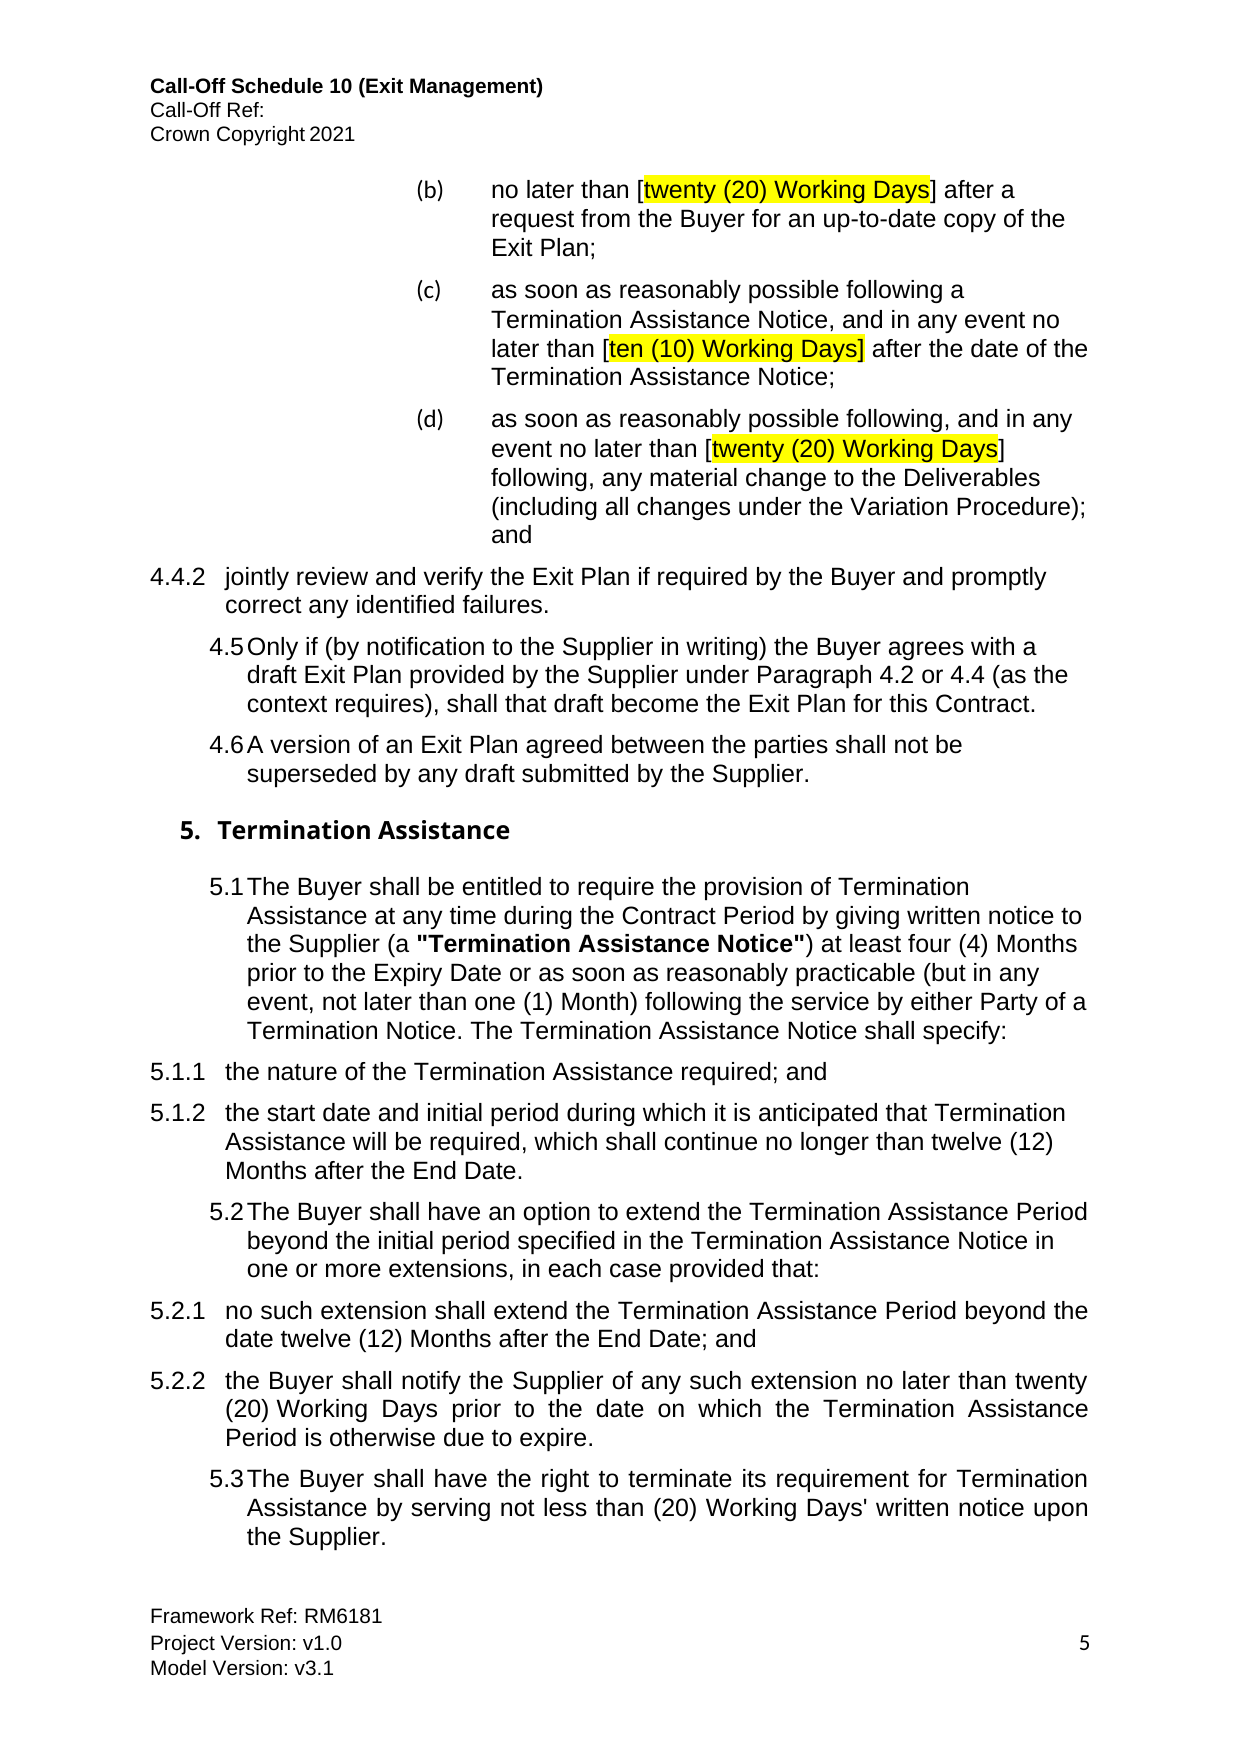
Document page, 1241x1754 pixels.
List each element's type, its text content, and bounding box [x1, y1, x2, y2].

list the nature of the Termination Assistance required; and [150, 1057, 1090, 1086]
list Termination Assistance [179, 813, 1090, 847]
list as soon as reasonably possible following, and in any event no later than [twenty (20) Working Days] following, any material change to the Deliverables (including all changes under the Variation Procedure); and [416, 403, 1090, 549]
list no such extension shall extend the Termination Assistance Period beyond the date twelve (12) Months after the End Date; and [150, 1296, 1090, 1353]
list The Buyer shall be entitled to require the provision of Termination Assistance at any time during the Contract Period by giving written notice to the Supplier (a "Termination Assistance Notice") at least four (4) Months prior to the Expiry Date or as soon as reasonably practicable (but in any event, not later than one (1) Month) following the service by either Party of a Termination Notice. The Termination Assistance Notice shall specify: [209, 872, 1090, 1044]
list the Buyer shall notify the Supplier of any such extension no later than twenty (20) Working Days prior to the date on which the Termination Assistance Period is otherwise due to expire. [150, 1366, 1090, 1452]
list jointly review and verify the Exit Plan if required by the Buyer and promptly correct any identified failures. [150, 562, 1090, 619]
list no later than [twenty (20) Working Days] after a request from the Buyer for an up-to-date copy of the Exit Plan; [416, 174, 1090, 262]
list Only if (by notification to the Supplier in writing) the Buyer agrees with a draft Exit Plan provided by the Supplier under Paragraph 4.2 or 4.4 (as the context requires), shall that draft become the Exit Plan for this Contract. [209, 632, 1090, 718]
list The Buyer shall have the right to terminate its requirement for Termination Assistance by serving not less than (20) Working Days' written notice upon the Supplier. [209, 1464, 1090, 1551]
list A version of an Exit Plan agreed between the parties shall not be superseded by any draft submitted by the Supplier. [209, 730, 1090, 788]
list The Buyer shall have an option to extend the Termination Assistance Period beyond the initial period specified in the Termination Assistance Notice in one or more extensions, in each case provided that: [209, 1197, 1090, 1283]
list as soon as reasonably possible following a Termination Assistance Notice, and in any event no later than [ten (10) Working Days] after the date of the Termination Assistance Notice; [416, 274, 1090, 391]
list the start date and initial period during which it is anticipated that Termination Assistance will be required, which shall continue no longer than twelve (12) Months after the End Date. [150, 1098, 1090, 1184]
